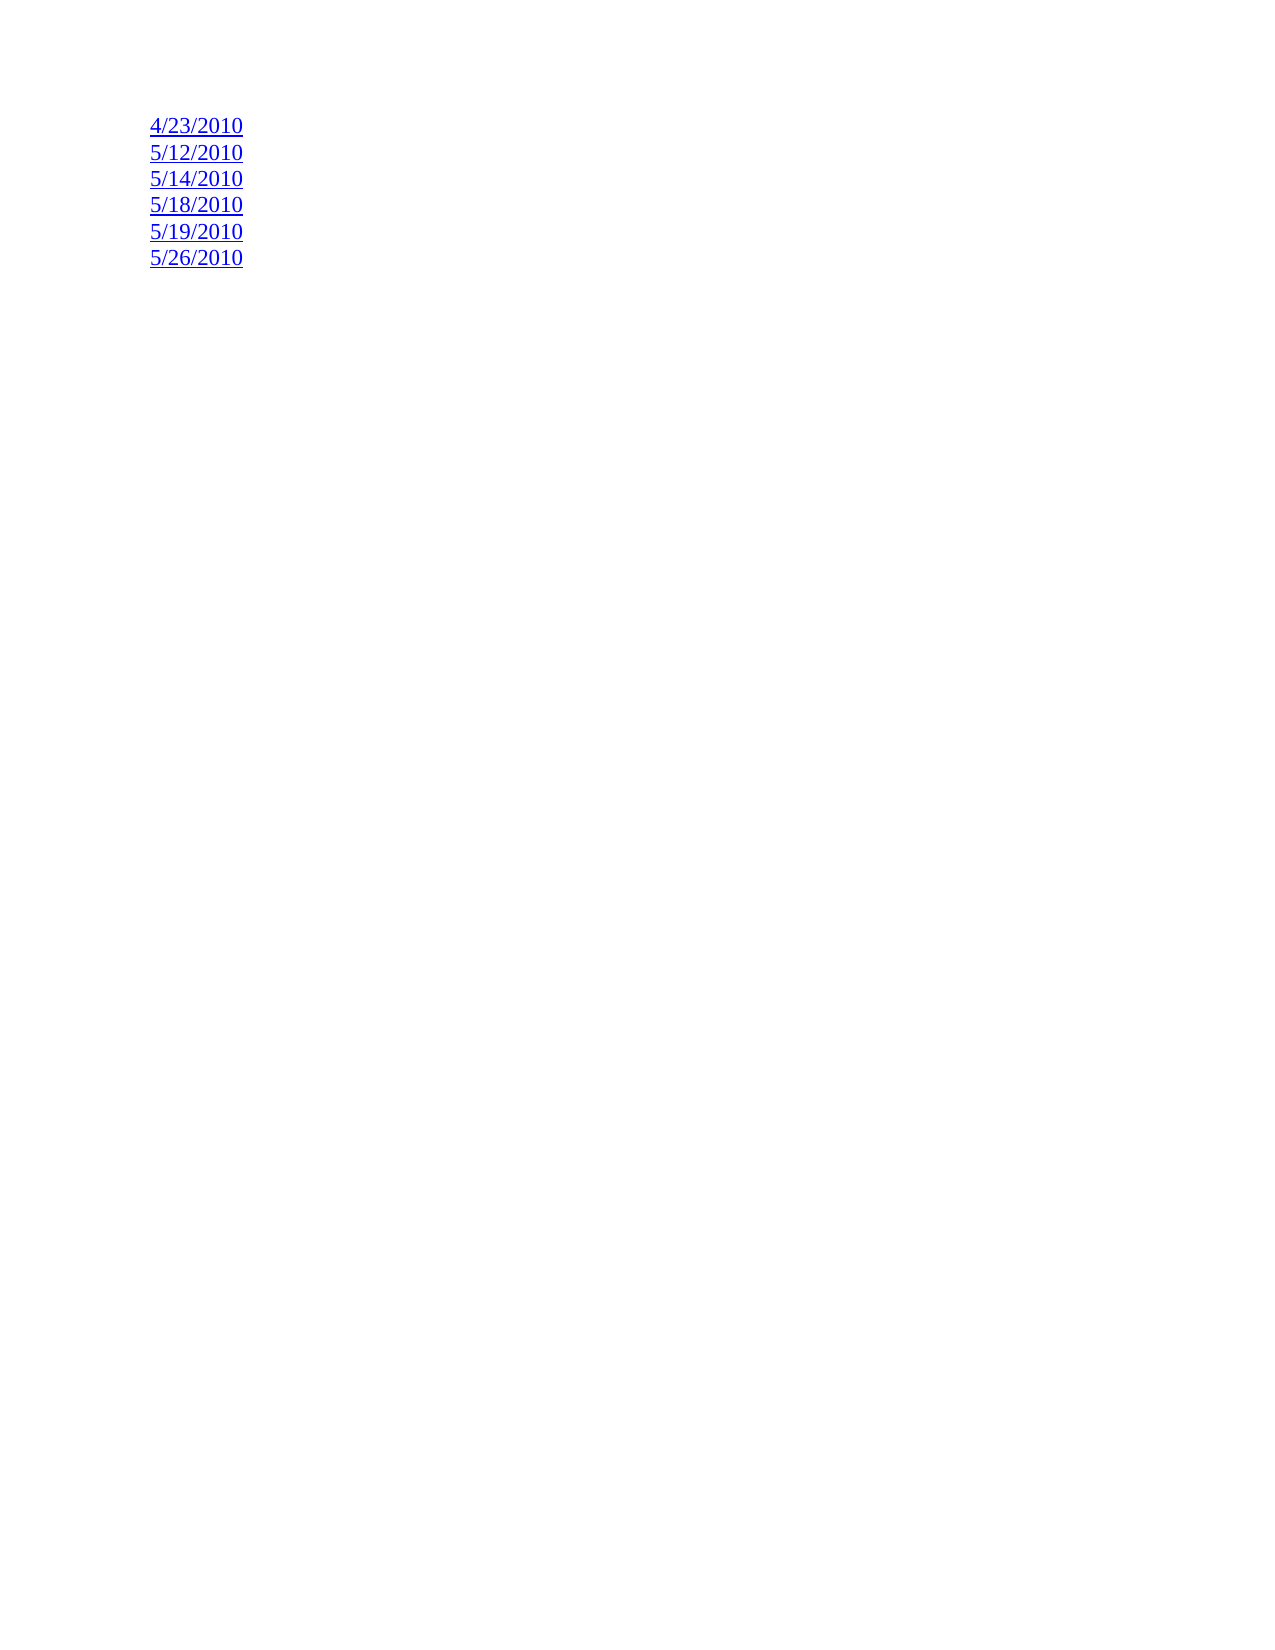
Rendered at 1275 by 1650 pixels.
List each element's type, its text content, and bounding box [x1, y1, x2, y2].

text 5/12/2010 [150, 139, 1125, 165]
text 5/18/2010 [150, 192, 1125, 218]
text 4/23/2010 [150, 112, 1125, 139]
text 5/26/2010 [150, 244, 1125, 271]
text 5/14/2010 [150, 165, 1125, 192]
text 5/19/2010 [150, 218, 1125, 244]
